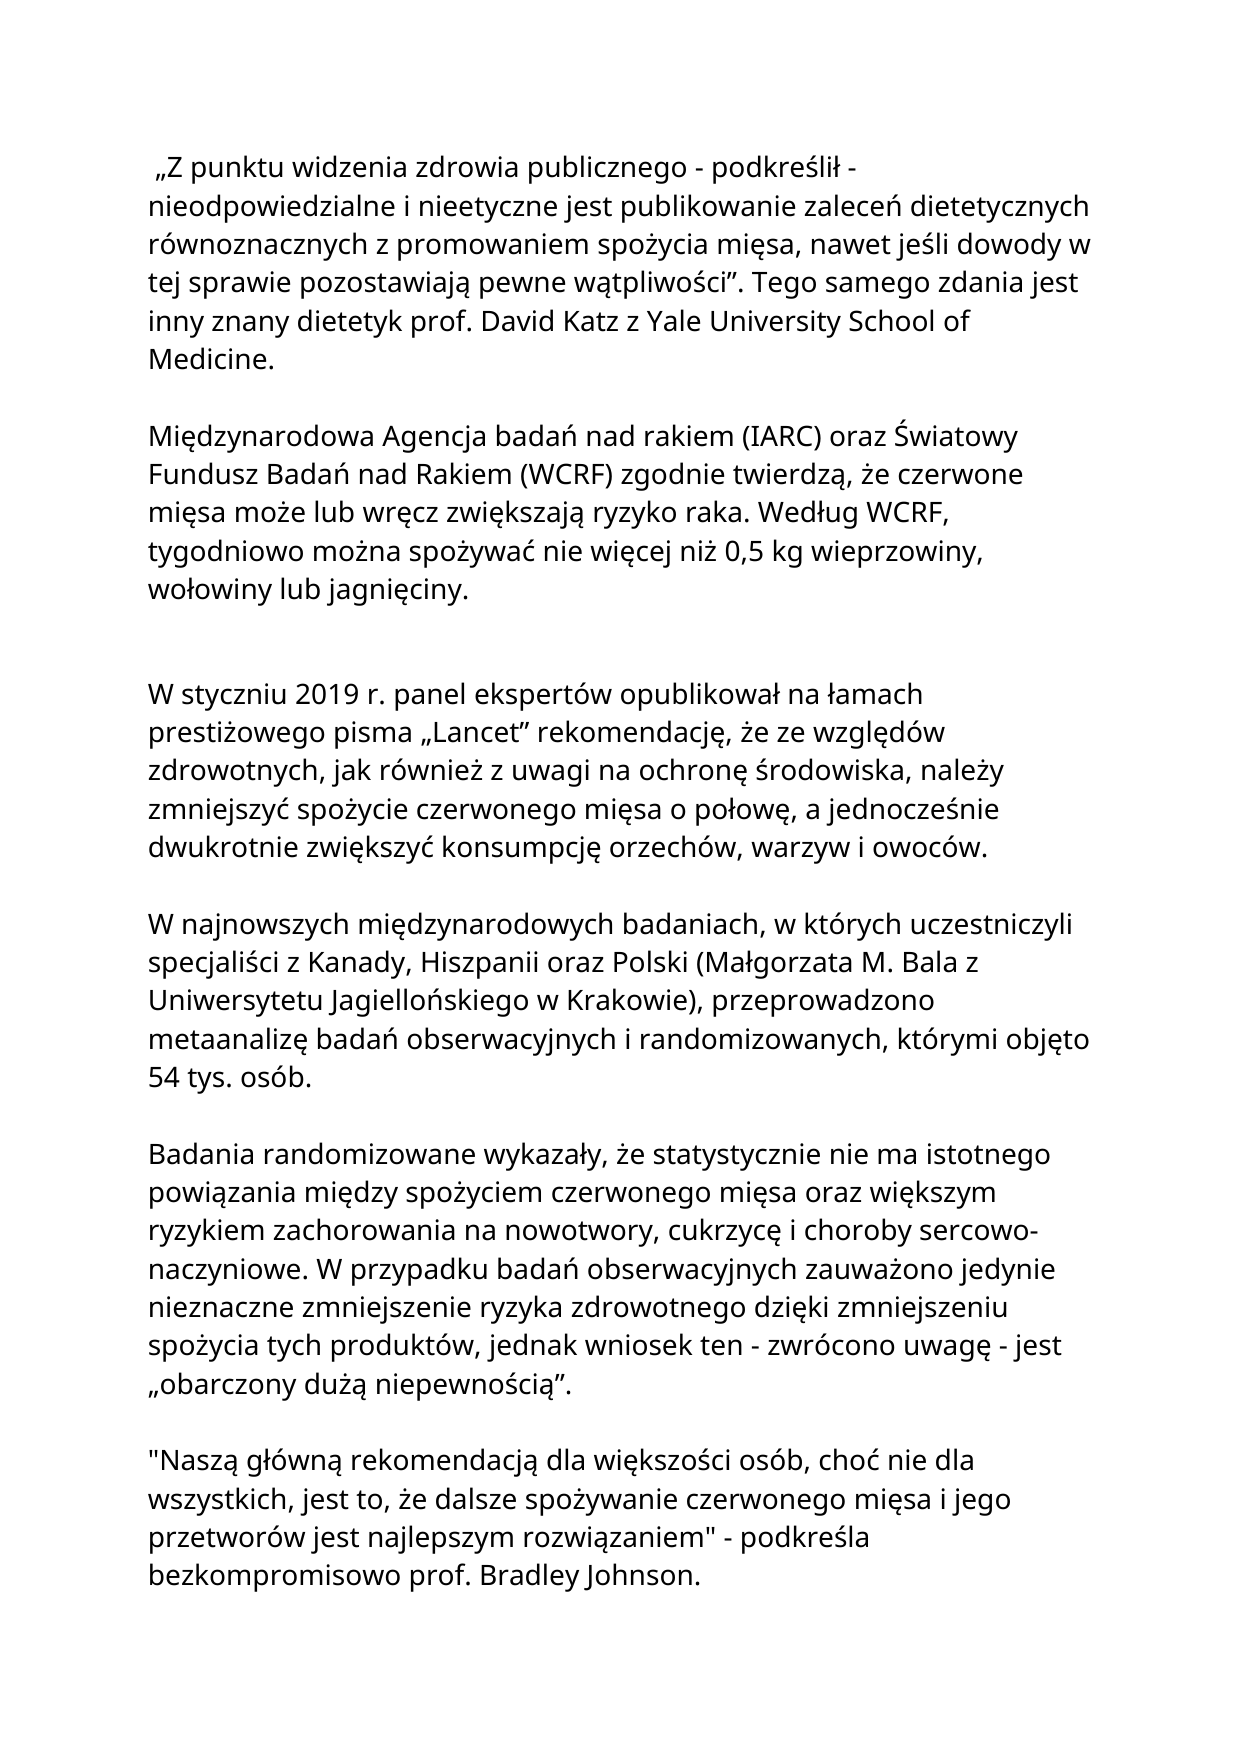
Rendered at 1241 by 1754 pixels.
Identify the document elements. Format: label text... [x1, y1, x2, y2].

text W styczniu 2019 r. panel ekspertów opublikował na łamach prestiżowego pisma „Lancet” rekomendację, że ze względów zdrowotnych, jak również z uwagi na ochronę środowiska, należy zmniejszyć spożycie czerwonego mięsa o połowę, a jednocześnie dwukrotnie zwiększyć konsumpcję orzechów, warzyw i owoców. W najnowszych międzynarodowych badaniach, w których uczestniczyli specjaliści z Kanady, Hiszpanii oraz Polski (Małgorzata M. Bala z Uniwersytetu Jagiellońskiego w Krakowie), przeprowadzono metaanalizę badań obserwacyjnych i randomizowanych, którymi objęto 54 tys. osób. Badania randomizowane wykazały, że statystycznie nie ma istotnego powiązania między spożyciem czerwonego mięsa oraz większym ryzykiem zachorowania na nowotwory, cukrzycę i choroby sercowo-naczyniowe. W przypadku badań obserwacyjnych zauważono jedynie nieznaczne zmniejszenie ryzyka zdrowotnego dzięki zmniejszeniu spożycia tych produktów, jednak wniosek ten - zwrócono uwagę - jest „obarczony dużą niepewnością”. "Naszą główną rekomendacją dla większości osób, choć nie dla wszystkich, jest to, że dalsze spożywanie czerwonego mięsa i jego przetworów jest najlepszym rozwiązaniem" - podkreśla bezkompromisowo prof. Bradley Johnson. [148, 674, 1093, 1594]
text „Z punktu widzenia zdrowia publicznego - podkreślił - nieodpowiedzialne i nieetyczne jest publikowanie zaleceń dietetycznych równoznacznych z promowaniem spożycia mięsa, nawet jeśli dowody w tej sprawie pozostawiają pewne wątpliwości”. Tego samego zdania jest inny znany dietetyk prof. David Katz z Yale University School of Medicine. Międzynarodowa Agencja badań nad rakiem (IARC) oraz Światowy Fundusz Badań nad Rakiem (WCRF) zgodnie twierdzą, że czerwone mięsa może lub wręcz zwiększają ryzyko raka. Według WCRF, tygodniowo można spożywać nie więcej niż 0,5 kg wieprzowiny, wołowiny lub jagnięciny. [148, 148, 1093, 608]
